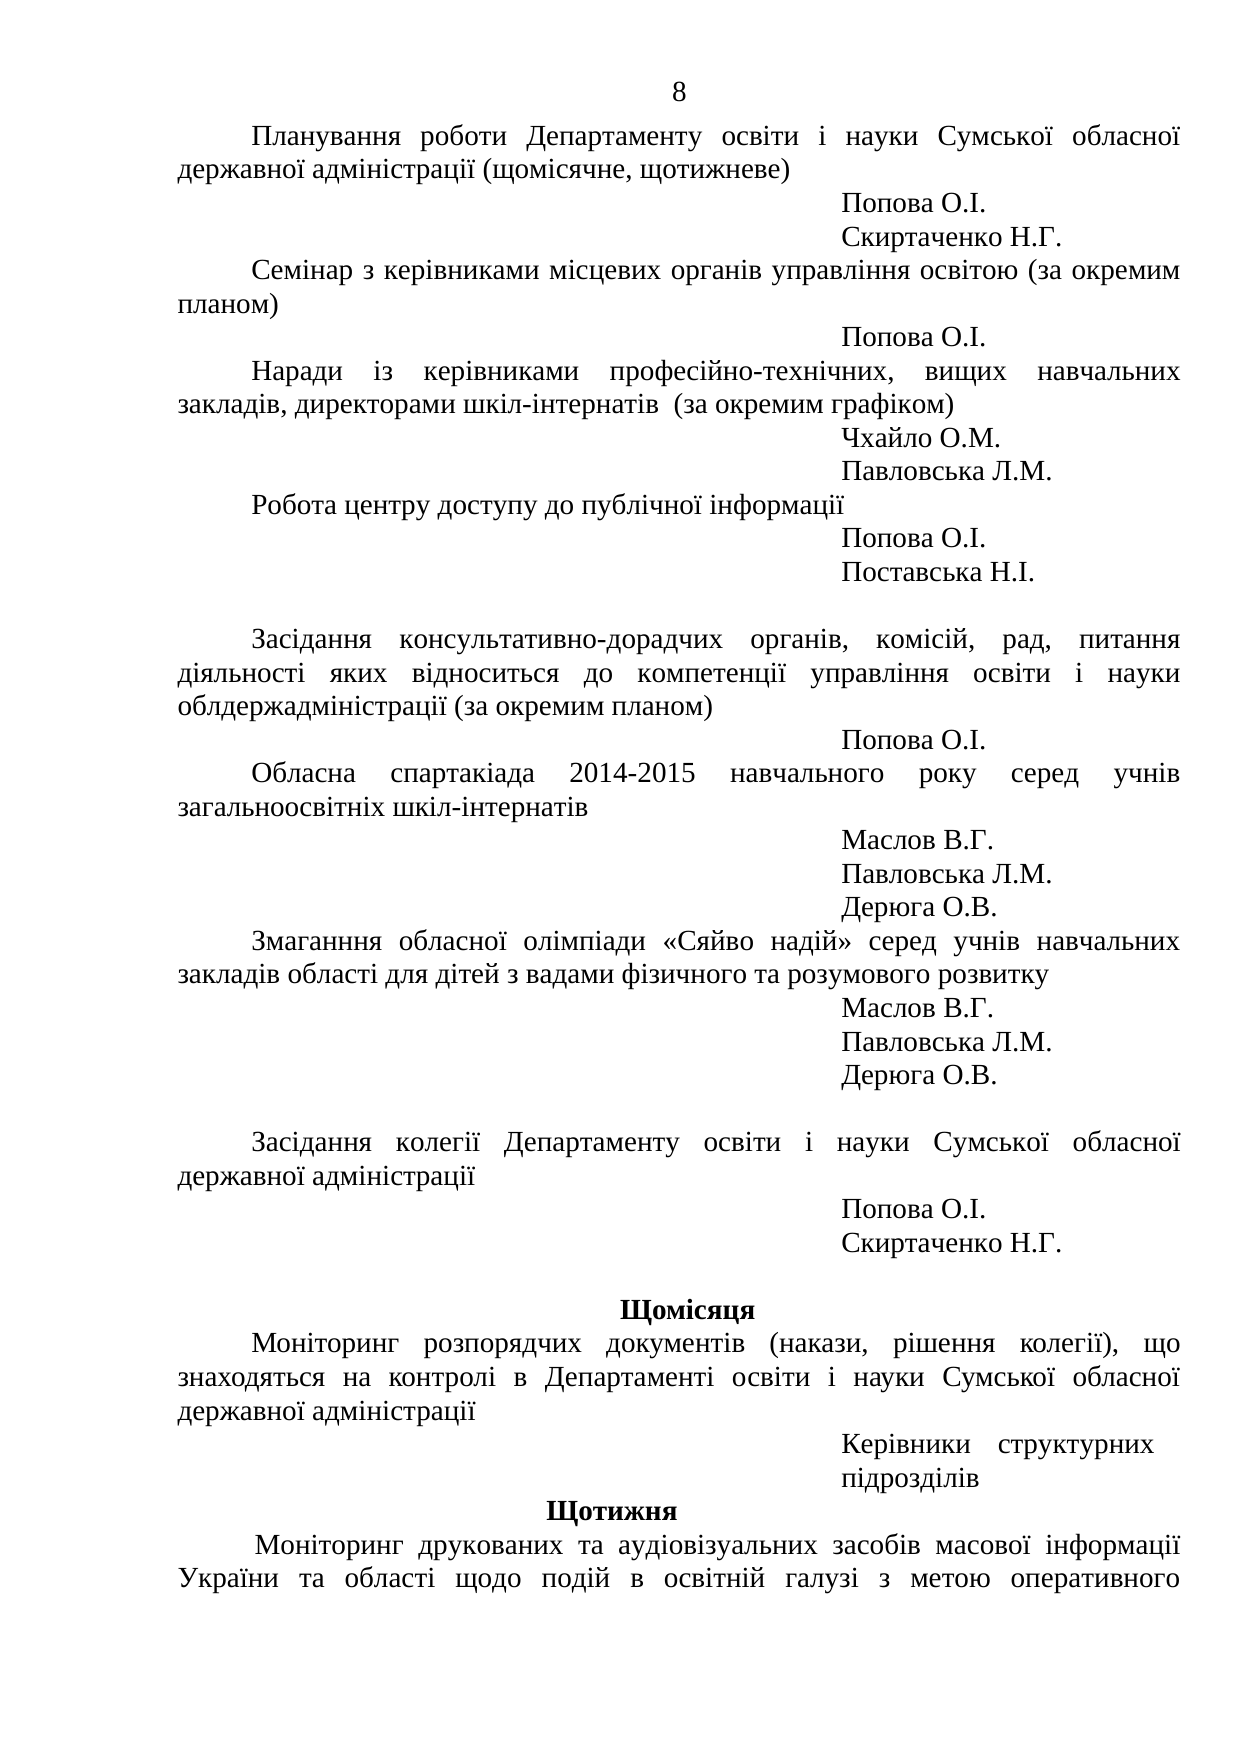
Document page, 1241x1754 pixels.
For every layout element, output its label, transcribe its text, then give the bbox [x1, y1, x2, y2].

text Змаганння обласної олімпіади «Сяйво надій» серед учнів навчальних закладів області для дітей з вадами фізичного та розумового розвитку [177, 923, 1181, 990]
title Робота центру доступу до публічної інформації [177, 487, 1181, 521]
text Попова О.І. [177, 1191, 1181, 1225]
text Павловська Л.М. [841, 1024, 1181, 1057]
text Наради із керівниками професійно-технічних, вищих навчальних закладів, директорами шкіл-інтернатів (за окремим графіком) [177, 353, 1181, 420]
text Засідання консультативно-дорадчих органів, комісій, рад, питання діяльності яких відноситься до компетенції управління освіти і науки облдержадміністрації (за окремим планом) [177, 621, 1181, 722]
text Попова О.І. [177, 722, 1181, 755]
text Засідання колегії Департаменту освіти і науки Сумської обласної державної адміністрації [177, 1124, 1181, 1191]
text Дерюга О.В. [767, 1057, 1181, 1091]
text Маслов В.Г. [177, 990, 1181, 1024]
text Щотижня [472, 1493, 1181, 1527]
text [177, 1527, 1181, 1594]
title Маслов В.Г. [767, 822, 1181, 856]
text Попова О.І. [177, 319, 1181, 353]
subtitle Моніторинг розпорядчих документів (накази, рішення колегії), що знаходяться на контролі в Департаменті освіти і науки Сумської обласної державної адміністрації [177, 1326, 1181, 1426]
title Керівники структурних підрозділів [177, 1426, 1181, 1493]
title Дерюга О.В. [767, 889, 1181, 923]
text Обласна спартакіада 2014-2015 навчального року серед учнів загальноосвітніх шкіл-інтернатів [177, 755, 1181, 822]
text Чхайло О.М. [177, 420, 1181, 453]
text Павловська Л.М. [177, 453, 1181, 487]
subtitle Щомісяця [546, 1292, 1181, 1326]
title Попова О.І. [177, 521, 1181, 554]
text Планування роботи Департаменту освіти і науки Сумської обласної державної адміністрації (щомісячне, щотижневе) [177, 118, 1181, 185]
text Семінар з керівниками місцевих органів управління освітою (за окремим планом) [177, 252, 1181, 319]
title Павловська Л.М. [767, 856, 1181, 889]
text Скиртаченко Н.Г. [177, 1225, 1181, 1258]
text Попова О.І. [177, 185, 1181, 219]
text Поставська Н.І. [177, 554, 1181, 588]
text Скиртаченко Н.Г. [177, 219, 1181, 252]
